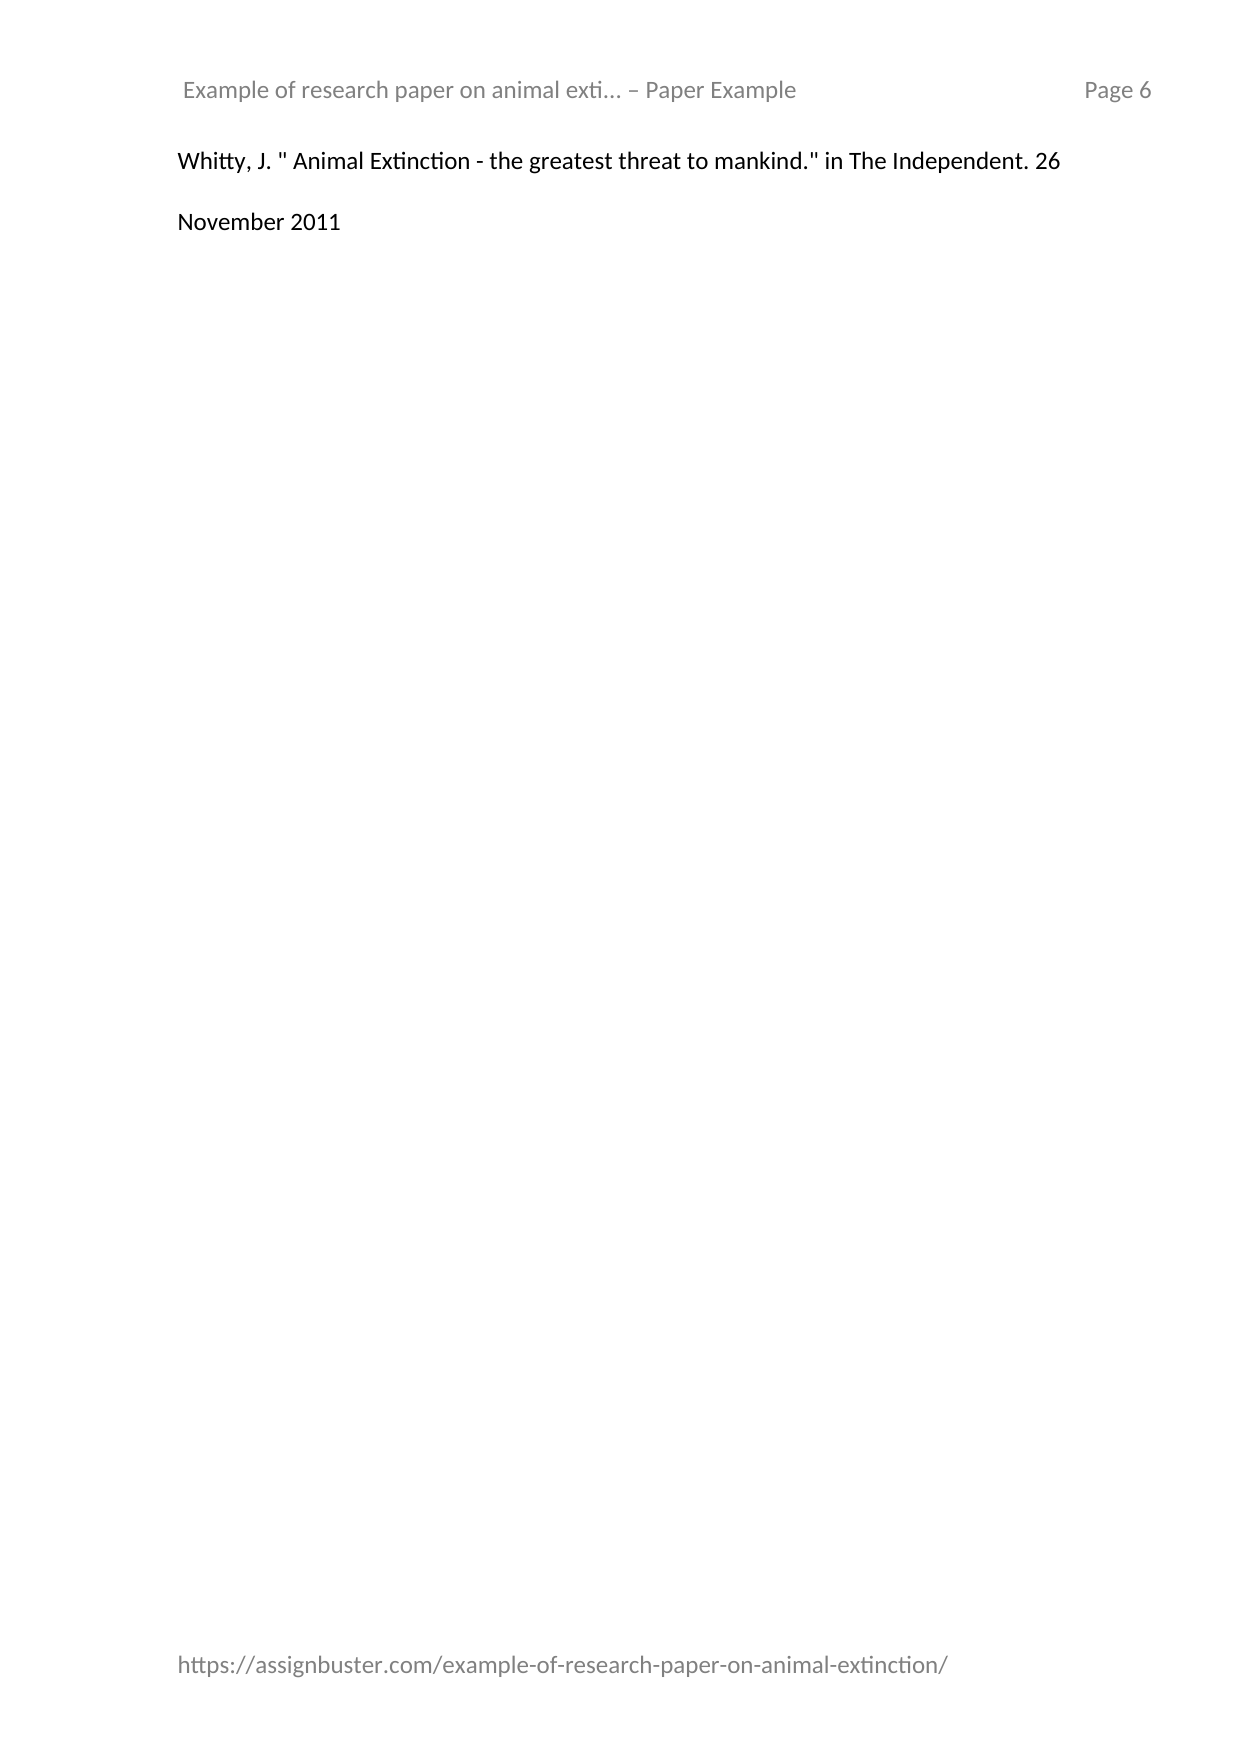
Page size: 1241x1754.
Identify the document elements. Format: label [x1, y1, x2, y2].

text [177, 145, 1152, 237]
